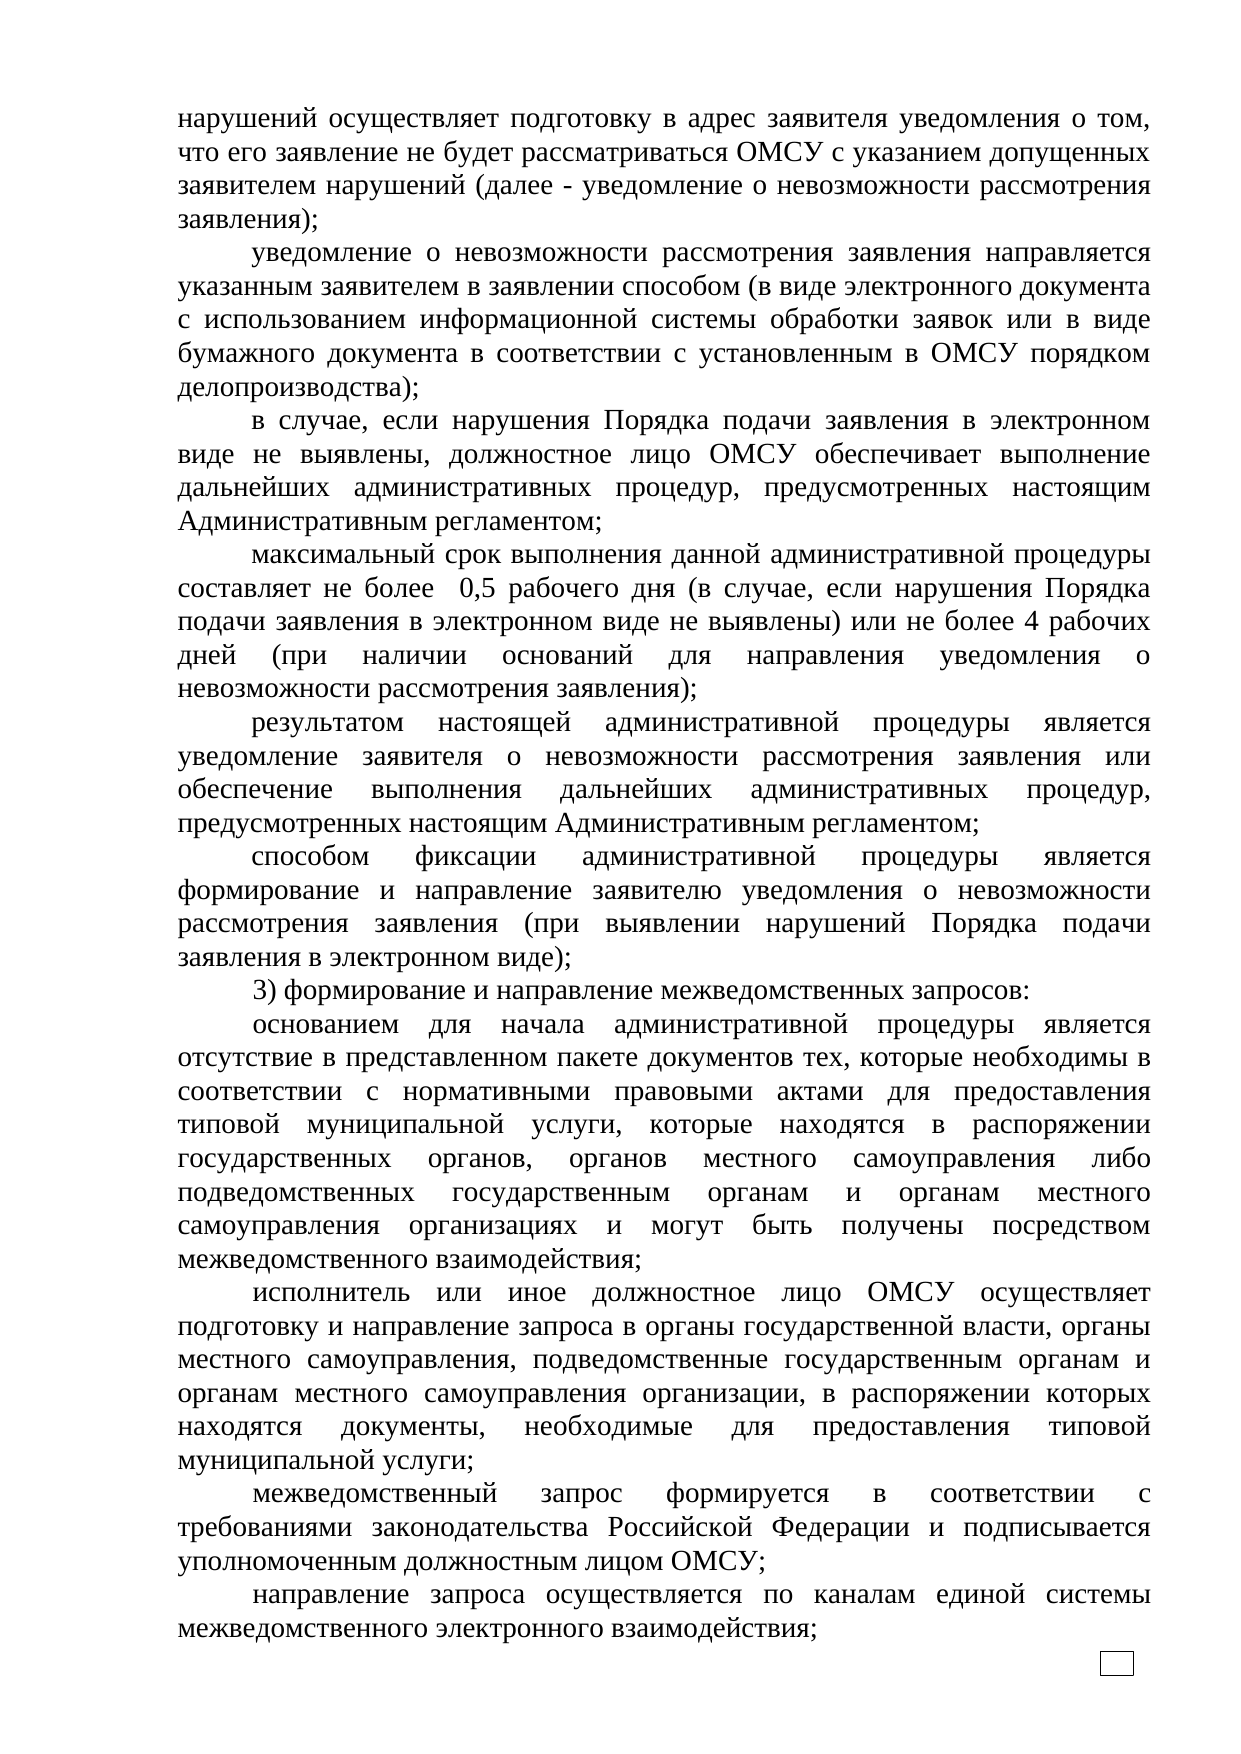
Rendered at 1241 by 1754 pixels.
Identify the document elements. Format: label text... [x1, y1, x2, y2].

list в случае, если нарушения Порядка подачи заявления в электронном виде не выявлены, должностное лицо ОМСУ обеспечивает выполнение дальнейших административных процедур, предусмотренных настоящим Административным регламентом; [177, 402, 1152, 536]
list 3) формирование и направление межведомственных запросов: [177, 972, 1152, 1006]
list основанием для начала административной процедуры является отсутствие в представленном пакете документов тех, которые необходимы в соответствии с нормативными правовыми актами для предоставления типовой муниципальной услуги, которые находятся в распоряжении государственных органов, органов местного самоуправления либо подведомственных государственным органам и органам местного самоуправления организациях и могут быть получены посредством межведомственного взаимодействия; [177, 1006, 1152, 1274]
list результатом настоящей административной процедуры является уведомление заявителя о невозможности рассмотрения заявления или обеспечение выполнения дальнейших административных процедур, предусмотренных настоящим Административным регламентом; [177, 704, 1152, 838]
list межведомственный запрос формируется в соответствии с требованиями законодательства Российской Федерации и подписывается уполномоченным должностным лицом ОМСУ; [177, 1476, 1152, 1576]
list уведомление о невозможности рассмотрения заявления направляется указанным заявителем в заявлении способом (в виде электронного документа с использованием информационной системы обработки заявок или в виде бумажного документа в соответствии с установленным в ОМСУ порядком делопроизводства); [177, 234, 1152, 402]
list направление запроса осуществляется по каналам единой системы межведомственного электронного взаимодействия; [177, 1576, 1152, 1643]
list способом фиксации административной процедуры является формирование и направление заявителю уведомления о невозможности рассмотрения заявления (при выявлении нарушений Порядка подачи заявления в электронном виде); [177, 838, 1152, 972]
text максимальный срок выполнения данной административной процедуры составляет не более 0,5 рабочего дня (в случае, если нарушения Порядка подачи заявления в электронном виде не выявлены) или не более 4 рабочих дней (при наличии оснований для направления уведомления о невозможности рассмотрения заявления); [177, 536, 1152, 704]
list исполнитель или иное должностное лицо ОМСУ осуществляет подготовку и направление запроса в органы государственной власти, органы местного самоуправления, подведомственные государственным органам и органам местного самоуправления организации, в распоряжении которых находятся документы, необходимые для предоставления типовой муниципальной услуги; [177, 1274, 1152, 1476]
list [177, 100, 1152, 234]
